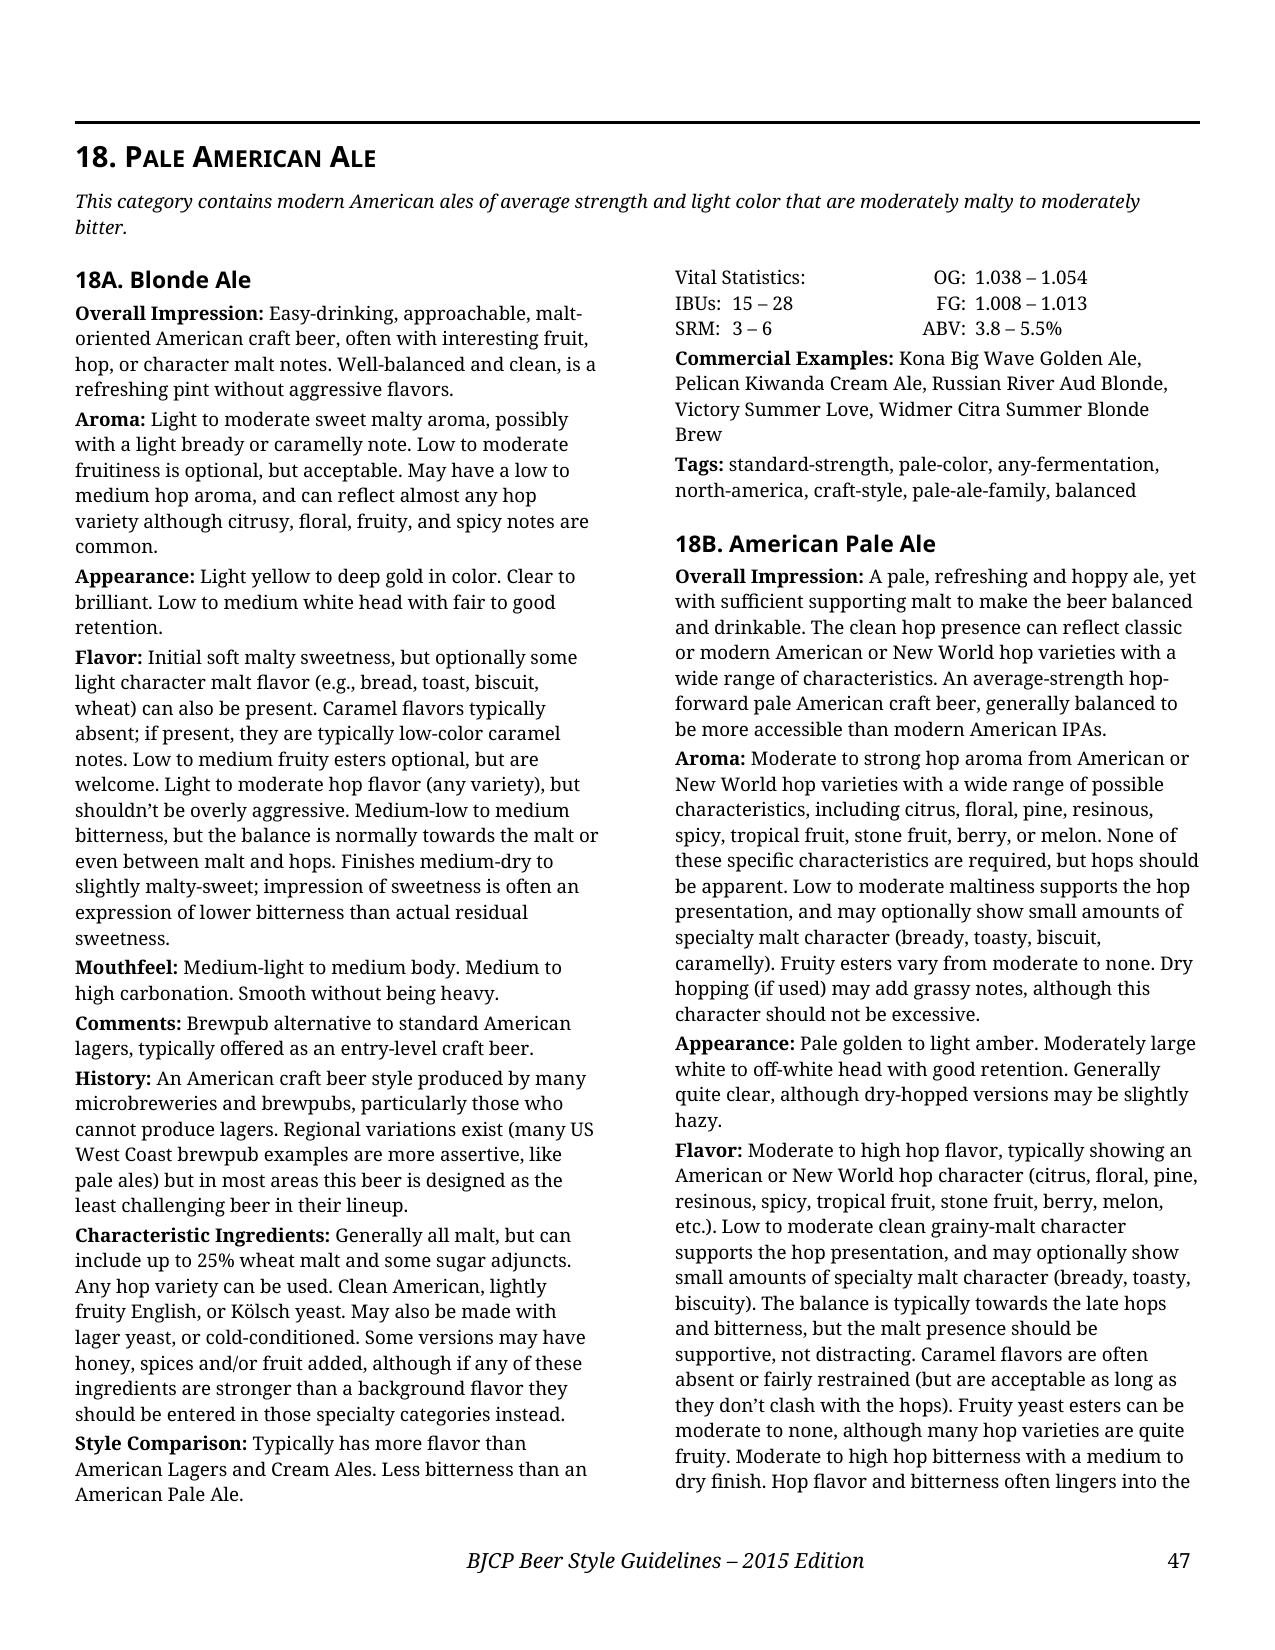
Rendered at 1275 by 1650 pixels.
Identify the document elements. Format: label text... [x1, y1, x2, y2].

text Appearance: Light yellow to deep gold in color. Clear to brilliant. Low to medium white head with fair to good retention. [75, 563, 600, 640]
text Appearance: Pale golden to light amber. Moderately large white to off-white head with good retention. Generally quite clear, although dry-hopped versions may be slightly hazy. [675, 1031, 1200, 1133]
text Aroma: Light to moderate sweet malty aroma, possibly with a light bready or caramelly note. Low to moderate fruitiness is optional, but acceptable. May have a low to medium hop aroma, and can reflect almost any hop variety although citrusy, floral, fruity, and spicy notes are common. [75, 406, 600, 559]
text Style Comparison: Typically has more flavor than American Lagers and Cream Ales. Less bitterness than an American Pale Ale. [75, 1431, 600, 1507]
text Characteristic Ingredients: Generally all malt, but can include up to 25% wheat malt and some sugar adjuncts. Any hop variety can be used. Clean American, lightly fruity English, or Kölsch yeast. May also be made with lager yeast, or cold-conditioned. Some versions may have honey, spices and/or fruit added, although if any of these ingredients are stronger than a background flavor they should be entered in those specialty categories instead. [75, 1222, 600, 1426]
text SRM: 3 – 6 ABV: 3.8 – 5.5% [675, 316, 1200, 341]
text IBUs: 15 – 28 FG: 1.008 – 1.013 [675, 290, 1200, 316]
text Commercial Examples: Kona Big Wave Golden Ale, Pelican Kiwanda Cream Ale, Russian River Aud Blonde, Victory Summer Love, Widmer Citra Summer Blonde Brew [675, 345, 1200, 447]
text This category contains modern American ales of average strength and light color that are moderately malty to moderately bitter. [75, 188, 1200, 239]
subtitle 18B. American Pale Ale [675, 527, 1200, 559]
text Aroma: Moderate to strong hop aroma from American or New World hop varieties with a wide range of possible characteristics, including citrus, floral, pine, resinous, spicy, tropical fruit, stone fruit, berry, or melon. None of these specific characteristics are required, but hops should be apparent. Low to moderate maltiness supports the hop presentation, and may optionally show small amounts of specialty malt character (bready, toasty, biscuit, caramelly). Fruity esters vary from moderate to none. Dry hopping (if used) may add grassy notes, although this character should not be excessive. [675, 746, 1200, 1026]
text Comments: Brewpub alternative to standard American lagers, typically offered as an entry-level craft beer. [75, 1010, 600, 1061]
text History: An American craft beer style produced by many microbreweries and brewpubs, particularly those who cannot produce lagers. Regional variations exist (many US West Coast brewpub examples are more assertive, like pale ales) but in most areas this beer is designed as the least challenging beer in their lineup. [75, 1065, 600, 1218]
text Flavor: Initial soft malty sweetness, but optionally some light character malt flavor (e.g., bread, toast, biscuit, wheat) can also be present. Caramel flavors typically absent; if present, they are typically low-color caramel notes. Low to medium fruity esters optional, but are welcome. Light to moderate hop flavor (any variety), but shouldn’t be overly aggressive. Medium-low to medium bitterness, but the balance is normally towards the malt or even between malt and hops. Finishes medium-dry to slightly malty-sweet; impression of sweetness is often an expression of lower bitterness than actual residual sweetness. [75, 644, 600, 950]
subtitle 18. Pale American Ale [75, 124, 1200, 176]
text Tags: standard-strength, pale-color, any-fermentation, north-america, craft-style, pale-ale-family, balanced [675, 451, 1200, 502]
text Overall Impression: A pale, refreshing and hoppy ale, yet with sufficient supporting malt to make the beer balanced and drinkable. The clean hop presence can reflect classic or modern American or New World hop varieties with a wide range of characteristics. An average-strength hop-forward pale American craft beer, generally balanced to be more accessible than modern American IPAs. [675, 563, 1200, 742]
text Vital Statistics: OG: 1.038 – 1.054 [675, 264, 1200, 290]
text Mouthfeel: Medium-light to medium body. Medium to high carbonation. Smooth without being heavy. [75, 954, 600, 1006]
subtitle 18A. Blonde Ale [75, 264, 600, 296]
text Overall Impression: Easy-drinking, approachable, malt-oriented American craft beer, often with interesting fruit, hop, or character malt notes. Well-balanced and clean, is a refreshing pint without aggressive flavors. [75, 300, 600, 402]
